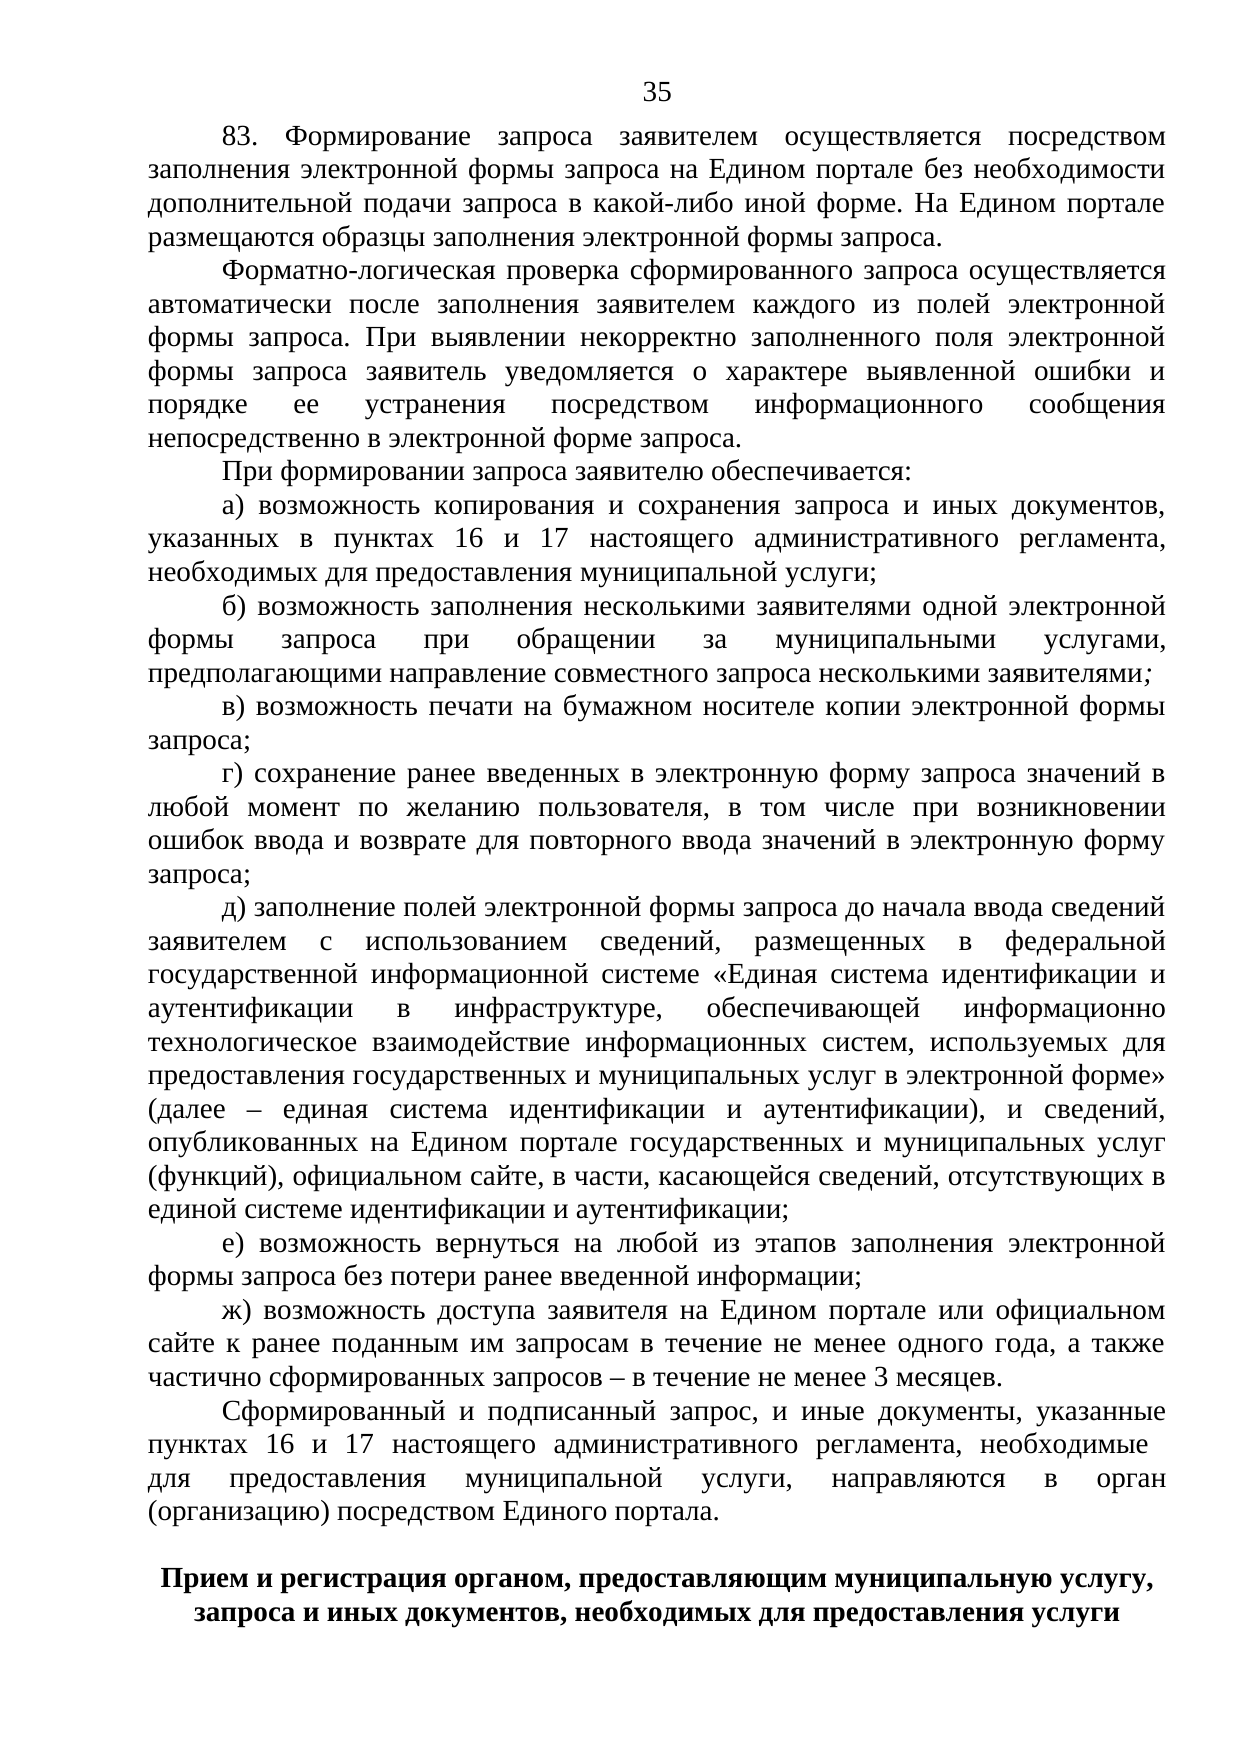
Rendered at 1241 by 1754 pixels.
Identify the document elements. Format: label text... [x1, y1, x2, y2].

text а) возможность копирования и сохранения запроса и иных документов, указанных в пунктах 16 и 17 настоящего административного регламента, необходимых для предоставления муниципальной услуги; [148, 487, 1167, 588]
text ж) возможность доступа заявителя на Едином портале или официальном сайте к ранее поданным им запросам в течение не менее одного года, а также частично сформированных запросов – в течение не менее 3 месяцев. [148, 1292, 1167, 1393]
text д) заполнение полей электронной формы запроса до начала ввода сведений заявителем с использованием сведений, размещенных в федеральной государственной информационной системе «Единая система идентификации и аутентификации в инфраструктуре, обеспечивающей информационно технологическое взаимодействие информационных систем, используемых для предоставления государственных и муниципальных услуг в электронной форме» (далее – единая система идентификации и аутентификации), и сведений, опубликованных на Едином портале государственных и муниципальных услуг (функций), официальном сайте, в части, касающейся сведений, отсутствующих в единой системе идентификации и аутентификации; [148, 889, 1167, 1225]
text При формировании запроса заявителю обеспечивается: [148, 453, 1167, 487]
text б) возможность заполнения несколькими заявителями одной электронной формы запроса при обращении за муниципальными услугами, предполагающими направление совместного запроса несколькими заявителями; [148, 588, 1167, 688]
text е) возможность вернуться на любой из этапов заполнения электронной формы запроса без потери ранее введенной информации; [148, 1225, 1167, 1292]
text в) возможность печати на бумажном носителе копии электронной формы запроса; [148, 688, 1167, 755]
text г) сохранение ранее введенных в электронную форму запроса значений в любой момент по желанию пользователя, в том числе при возникновении ошибок ввода и возврате для повторного ввода значений в электронную форму запроса; [148, 755, 1167, 889]
text Сформированный и подписанный запрос, и иные документы, указанные пунктах 16 и 17 настоящего административного регламента, необходимые для предоставления муниципальной услуги, направляются в орган (организацию) посредством Единого портала. [148, 1393, 1167, 1527]
text 83. Формирование запроса заявителем осуществляется посредством заполнения электронной формы запроса на Едином портале без необходимости дополнительной подачи запроса в какой-либо иной форме. На Едином портале размещаются образцы заполнения электронной формы запроса. [148, 118, 1167, 252]
text Форматно-логическая проверка сформированного запроса осуществляется автоматически после заполнения заявителем каждого из полей электронной формы запроса. При выявлении некорректно заполненного поля электронной формы запроса заявитель уведомляется о характере выявленной ошибки и порядке ее устранения посредством информационного сообщения непосредственно в электронной форме запроса. [148, 252, 1167, 453]
text Прием и регистрация органом, предоставляющим муниципальную услугу, запроса и иных документов, необходимых для предоставления услуги [148, 1560, 1167, 1627]
